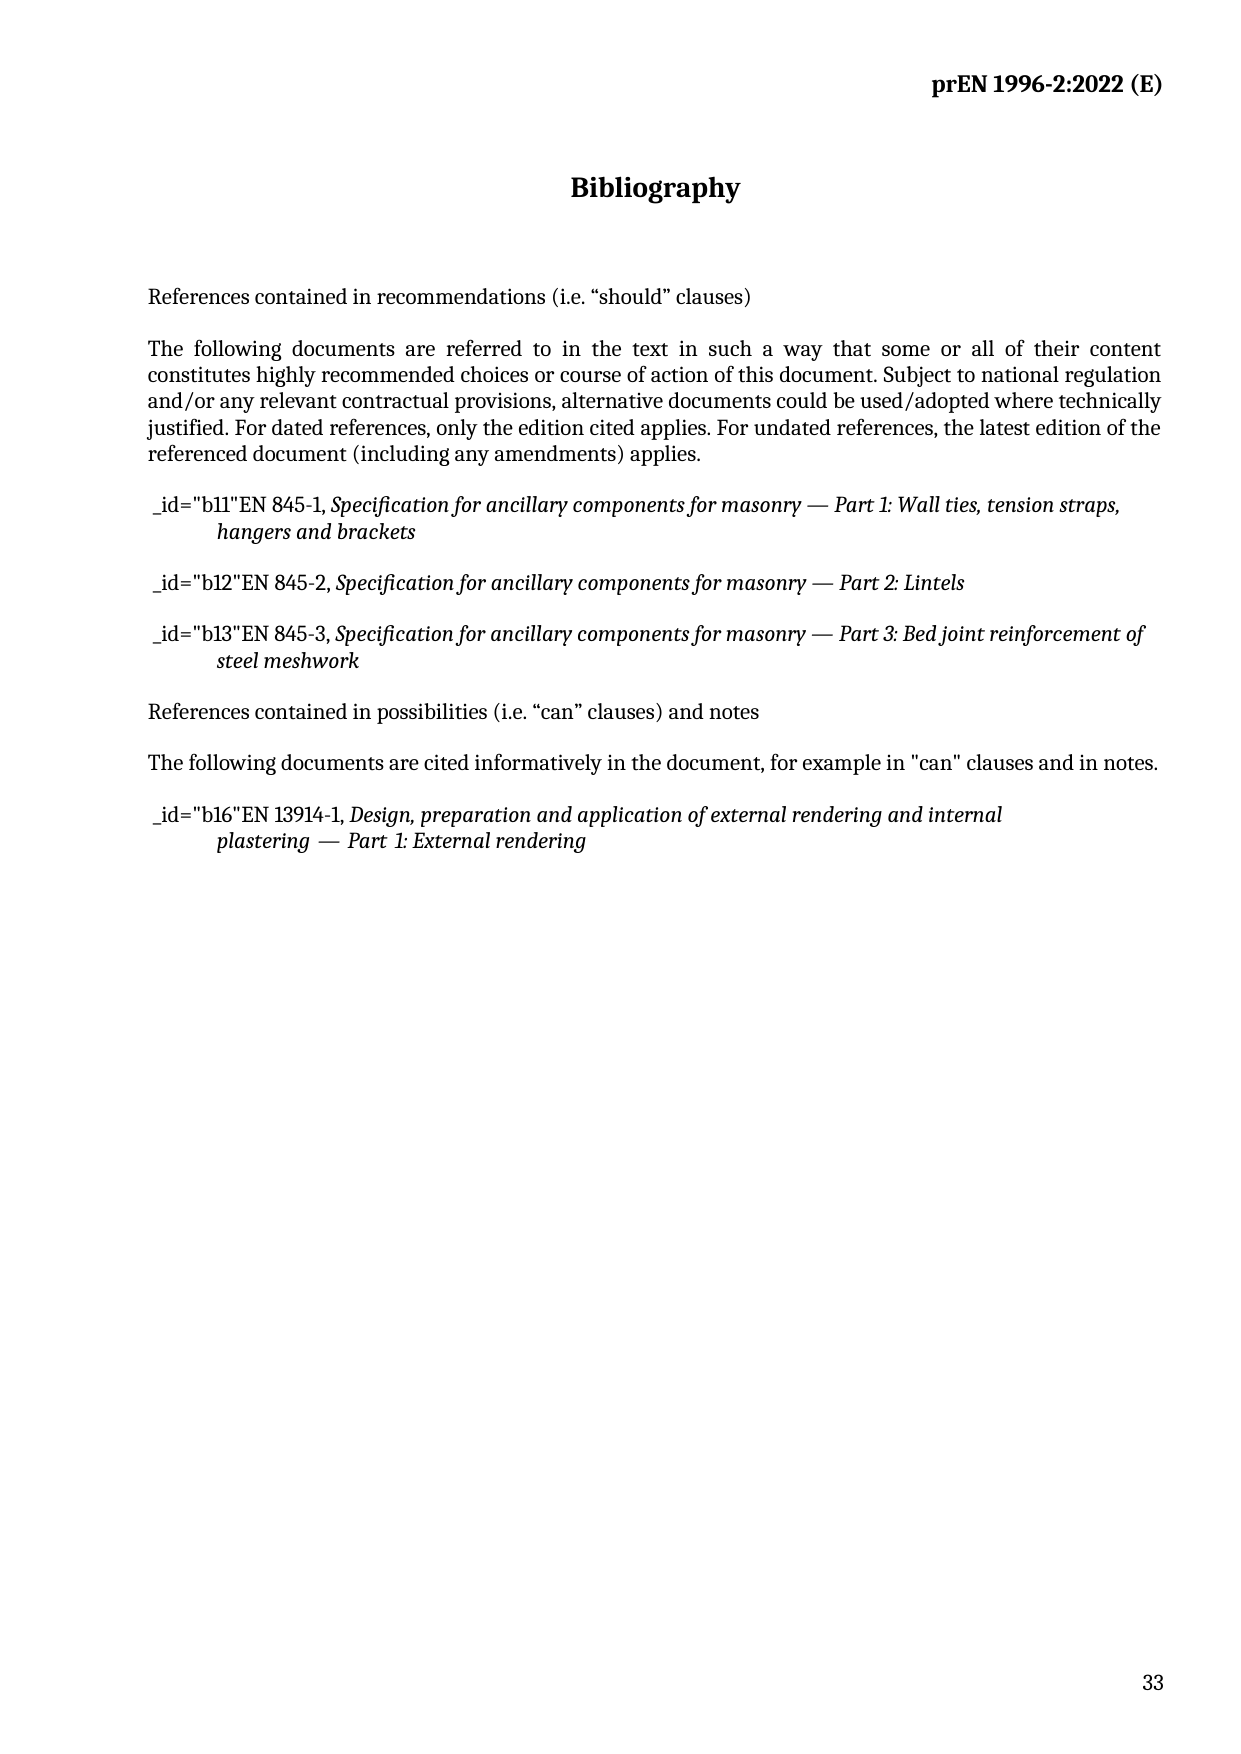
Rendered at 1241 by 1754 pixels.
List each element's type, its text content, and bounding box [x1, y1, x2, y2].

text References contained in possibilities (i.e. “can” clauses) and notes [148, 699, 1163, 725]
text The following documents are cited informatively in the document, for example in "can" clauses and in notes. [148, 750, 1163, 777]
text EN 845-3, Specification for ancillary components for masonry — Part 3: Bed joint reinforcement of steel meshwork [148, 621, 1163, 674]
text EN 845-2, Specification for ancillary components for masonry — Part 2: Lintels [148, 570, 1163, 596]
text The following documents are referred to in the text in such a way that some or all of their content constitutes highly recommended choices or course of action of this document. Subject to national regulation and/or any relevant contractual provisions, alternative documents could be used/adopted where technically justified. For dated references, only the edition cited applies. For undated references, the latest edition of the referenced document (including any amendments) applies. [148, 335, 1163, 467]
text References contained in recommendations (i.e. “should” clauses) [148, 284, 1163, 310]
text EN 845-1, Specification for ancillary components for masonry — Part 1: Wall ties, tension straps, hangers and brackets [148, 492, 1163, 545]
text EN 13914-1, Design, preparation and application of external rendering and internal plastering — Part 1: External rendering [148, 802, 1163, 854]
title Bibliography [148, 171, 1163, 205]
